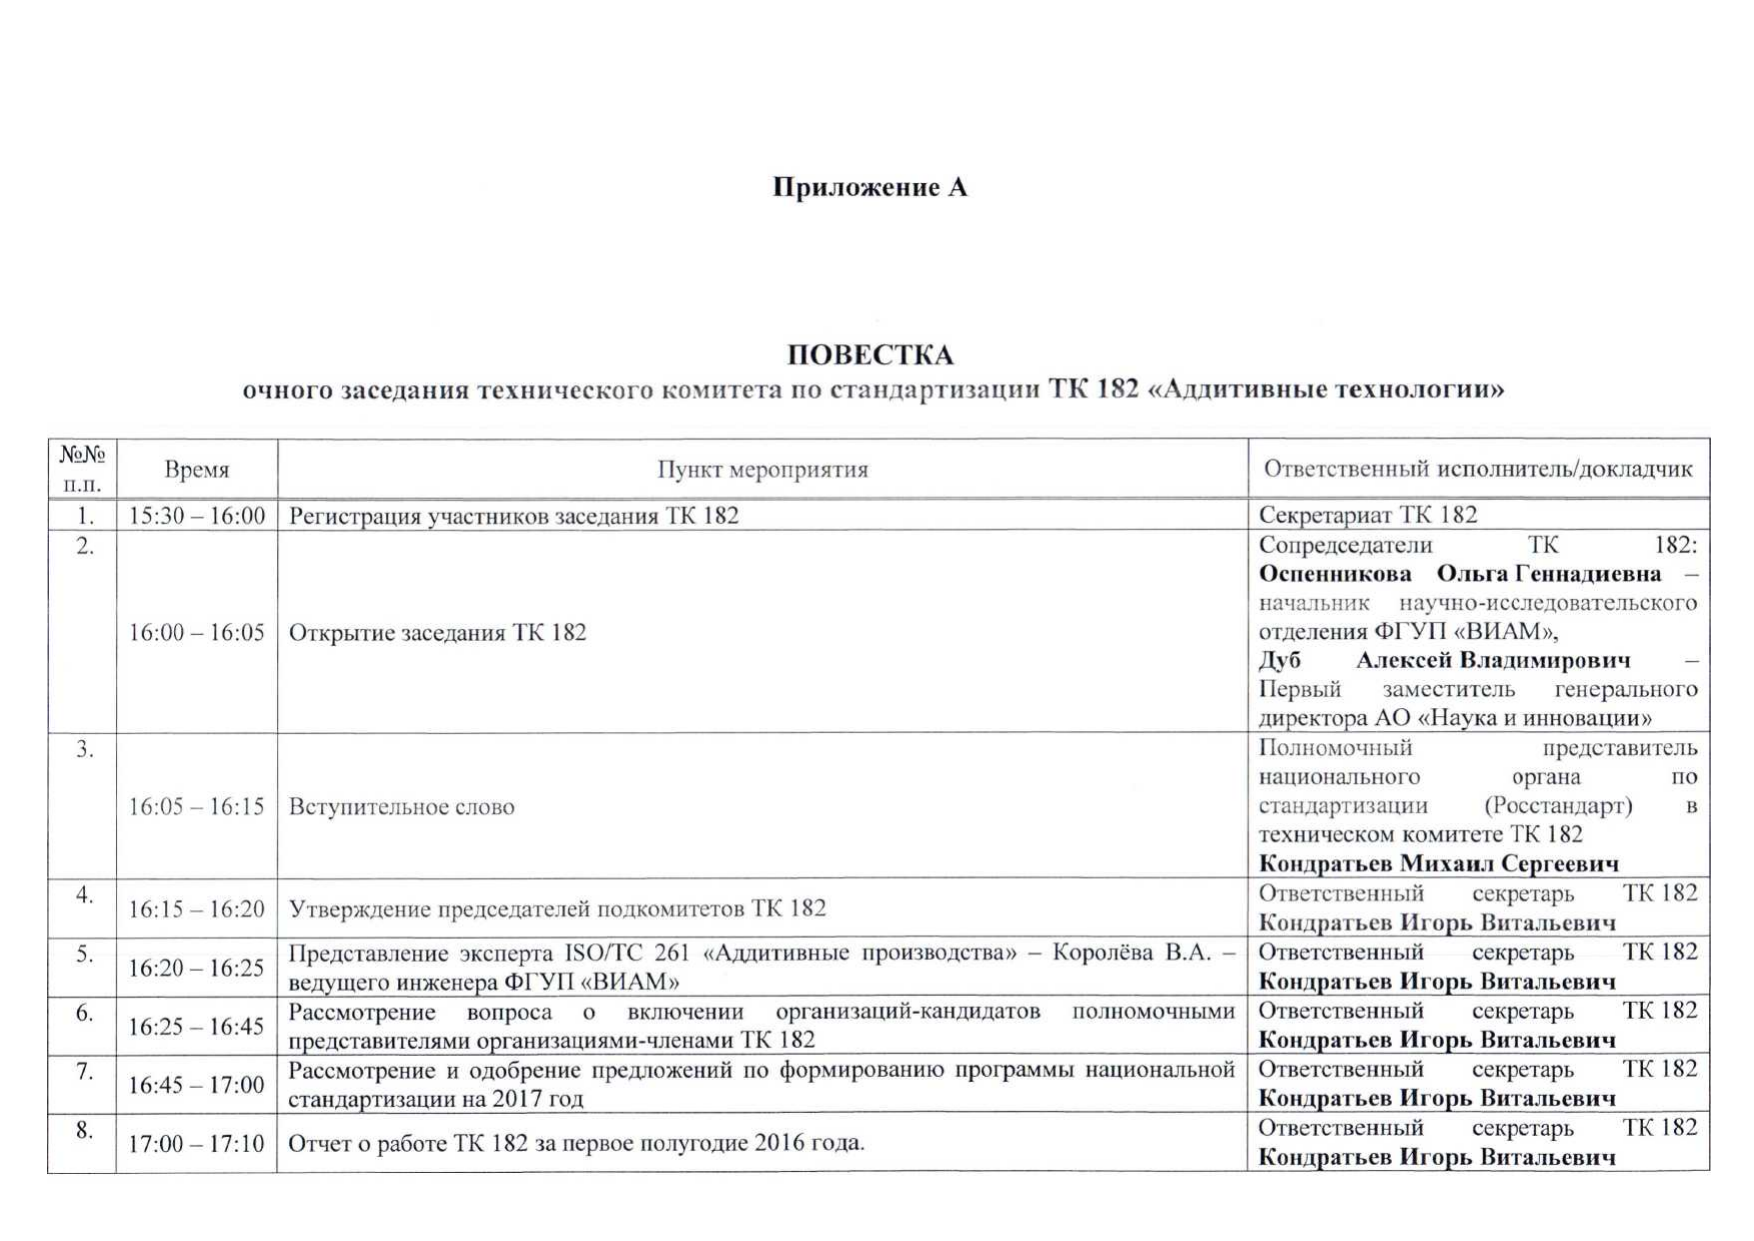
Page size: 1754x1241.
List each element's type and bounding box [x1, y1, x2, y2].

picture [47, 142, 1711, 1195]
